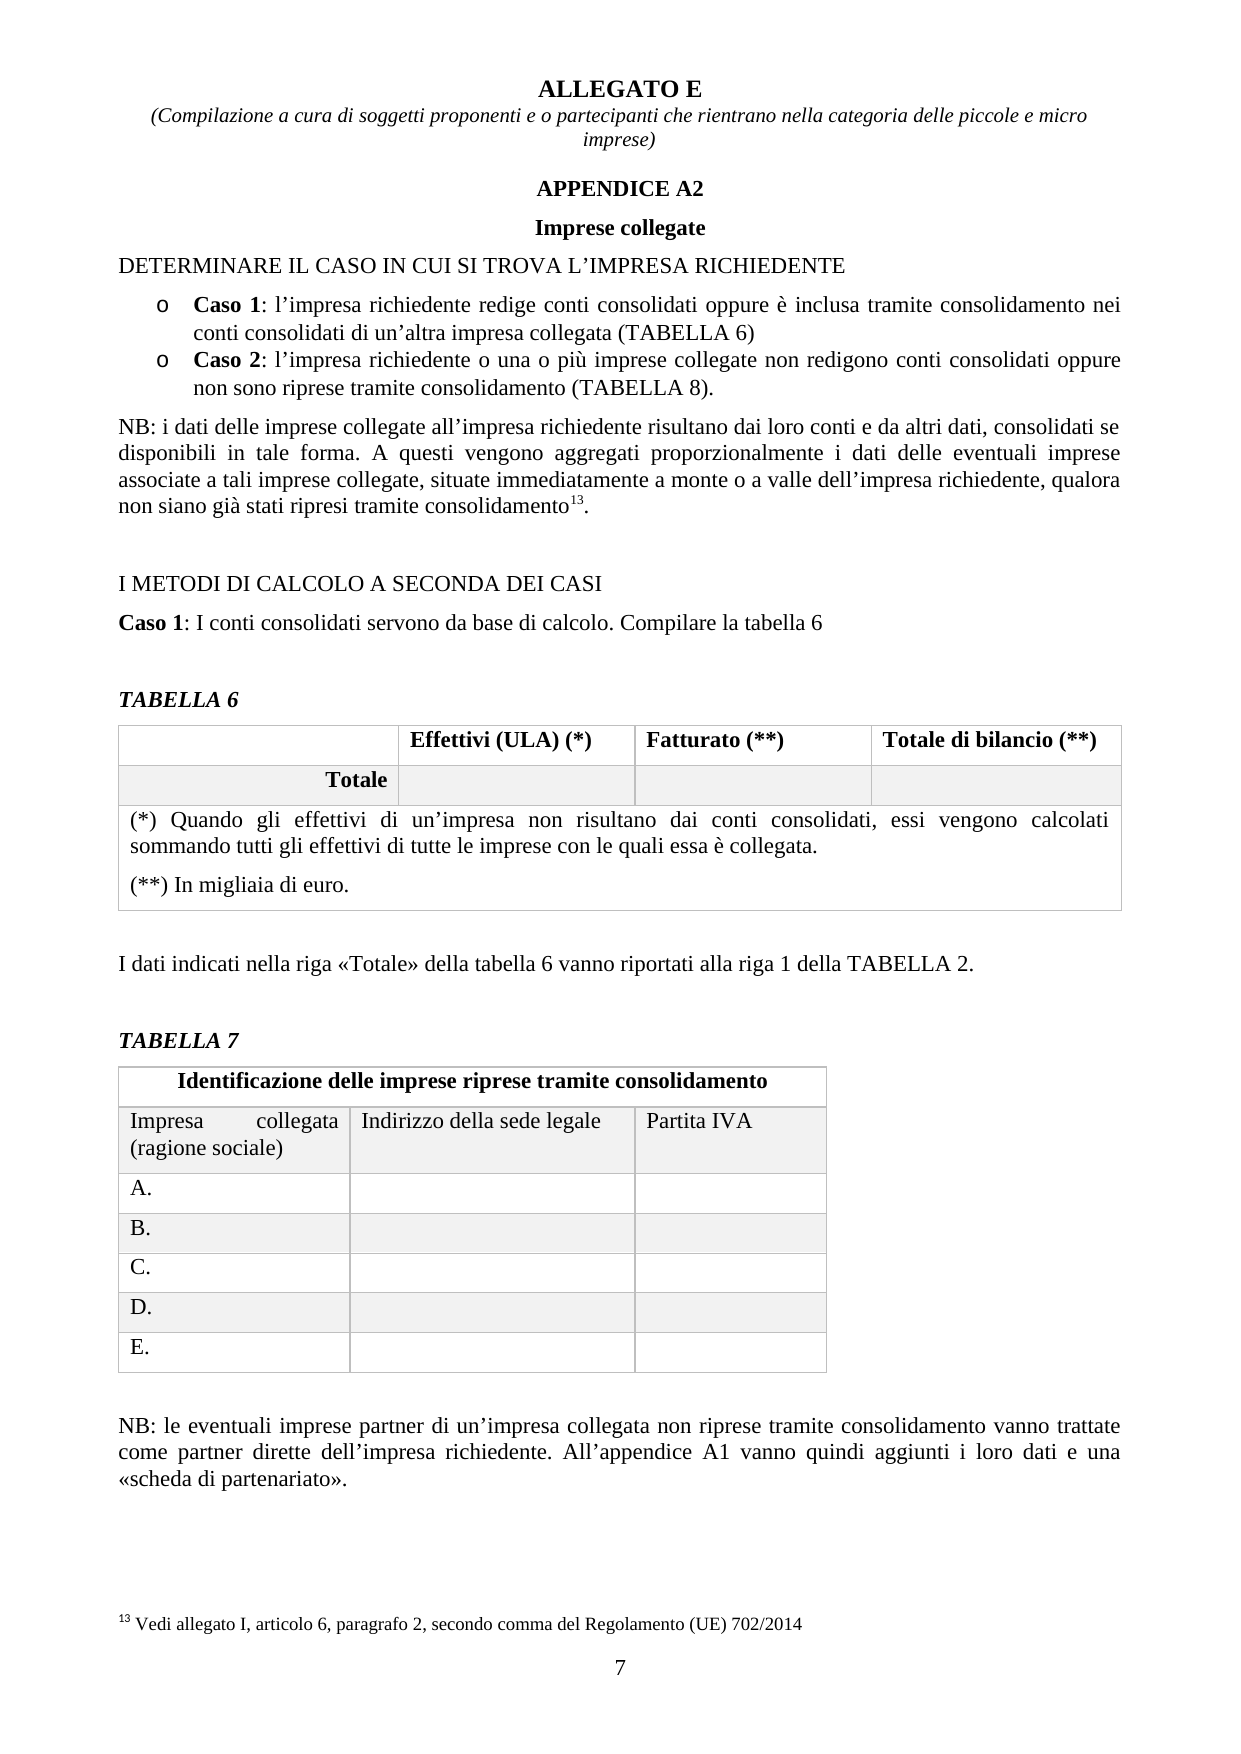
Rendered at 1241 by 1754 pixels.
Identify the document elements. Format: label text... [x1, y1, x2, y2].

text DETERMINARE IL CASO IN CUI SI TROVA L’IMPRESA RICHIEDENTE [118, 252, 1122, 279]
table_cell (*) Quando gli effettivi di un’impresa non risultano dai conti consolidati, essi vengono calcolati sommando tutti gli effettivi di tutte le imprese con le quali essa è collegata. (**) In migliaia di euro. [119, 806, 1121, 910]
text NB: le eventuali imprese partner di un’impresa collegata non riprese tramite consolidamento vanno trattate come partner dirette dell’impresa richiedente. All’appendice A1 vanno quindi aggiunti i loro dati e una «scheda di partenariato». [118, 1412, 1122, 1491]
table_cell Partita IVA [636, 1108, 826, 1173]
text TABELLA 7 [118, 1028, 1122, 1054]
table_cell A. [119, 1174, 349, 1212]
table_header Identificazione delle imprese riprese tramite consolidamento [119, 1068, 826, 1106]
table_cell [351, 1174, 634, 1212]
table_cell Totale [119, 766, 398, 805]
table_header [119, 726, 398, 765]
table_cell [351, 1254, 634, 1292]
text Imprese collegate [118, 213, 1122, 240]
list Caso 2: l’impresa richiedente o una o più imprese collegate non redigono conti consolidati oppure non sono riprese tramite consolidamento (TABELLA 8). [156, 346, 1122, 400]
table_cell [636, 1333, 826, 1372]
table_cell Impresa collegata (ragione sociale) [119, 1108, 349, 1173]
table_cell [636, 1254, 826, 1292]
text Caso 1: I conti consolidati servono da base di calcolo. Compilare la tabella 6 [118, 608, 1122, 635]
table_cell Indirizzo della sede legale [351, 1108, 634, 1173]
table_cell [636, 1293, 826, 1332]
table_cell [636, 1174, 826, 1212]
table_cell D. [119, 1293, 349, 1332]
table_cell C. [119, 1254, 349, 1292]
table_cell [399, 766, 634, 805]
table_cell [636, 1214, 826, 1252]
table_header Fatturato (**) [636, 726, 871, 765]
text I METODI DI CALCOLO A SECONDA DEI CASI [118, 570, 1122, 596]
table_cell [351, 1214, 634, 1252]
table_cell [351, 1293, 634, 1332]
table_cell [872, 766, 1121, 805]
table_cell E. [119, 1333, 349, 1372]
text I dati indicati nella riga «Totale» della tabella 6 vanno riportati alla riga 1 della TABELLA 2. [118, 950, 1122, 976]
text NB: i dati delle imprese collegate all’impresa richiedente risultano dai loro conti e da altri dati, consolidati se disponibili in tale forma. A questi vengono aggregati proporzionalmente i dati delle eventuali imprese associate a tali imprese collegate, situate immediatamente a monte o a valle dell’impresa richiedente, qualora non siano già stati ripresi tramite consolidamento. [118, 413, 1122, 518]
text APPENDICE A2 [118, 175, 1122, 201]
table_cell B. [119, 1214, 349, 1252]
table_cell [636, 766, 871, 805]
table_header Totale di bilancio (**) [872, 726, 1121, 765]
table_cell [351, 1333, 634, 1372]
text TABELLA 6 [118, 686, 1122, 713]
list Caso 1: l’impresa richiedente redige conti consolidati oppure è inclusa tramite consolidamento nei conti consolidati di un’altra impresa collegata (TABELLA 6) [156, 291, 1122, 346]
table_header Effettivi (ULA) (*) [399, 726, 634, 765]
